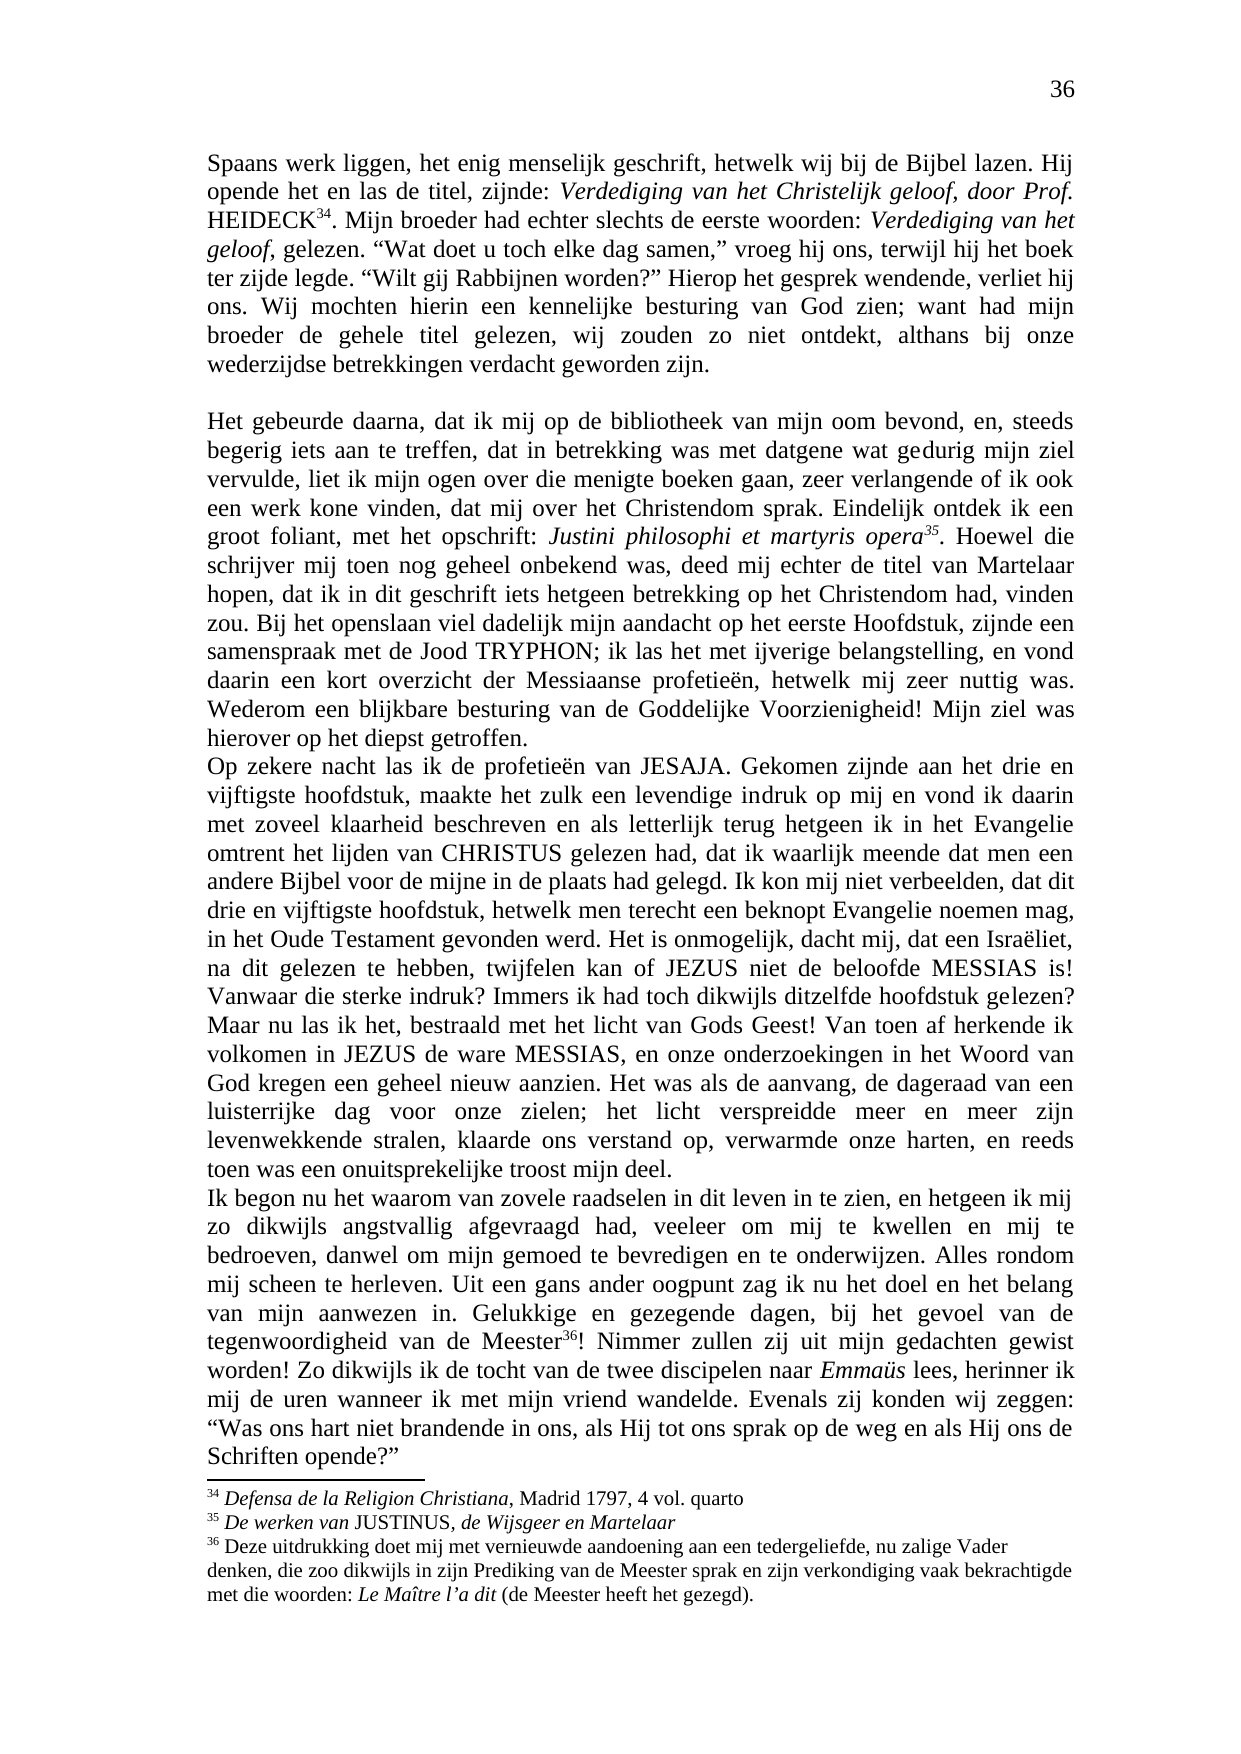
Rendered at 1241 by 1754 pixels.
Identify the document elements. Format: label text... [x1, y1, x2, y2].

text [207, 148, 1075, 378]
text Op zekere nacht las ik de profetieën van JESAJA. Gekomen zijnde aan het drie en vijftigste hoofdstuk, maakte het zulk een levendige indruk op mij en vond ik daarin met zoveel klaarheid beschreven en als letterlijk terug hetgeen ik in het Evangelie omtrent het lijden van CHRISTUS gelezen had, dat ik waarlijk meende dat men een andere Bijbel voor de mijne in de plaats had gelegd. Ik kon mij niet verbeelden, dat dit drie en vijftigste hoofdstuk, hetwelk men terecht een beknopt Evangelie noemen mag, in het Oude Testament gevonden werd. Het is onmogelijk, dacht mij, dat een Israëliet, na dit gelezen te hebben, twijfelen kan of JEZUS niet de beloofde MESSIAS is! Vanwaar die sterke indruk? Immers ik had toch dikwijls ditzelfde hoofdstuk gelezen? Maar nu las ik het, bestraald met het licht van Gods Geest! Van toen af herkende ik volkomen in JEZUS de ware MESSIAS, en onze onderzoekingen in het Woord van God kregen een geheel nieuw aanzien. Het was als de aanvang, de dageraad van een luisterrijke dag voor onze zielen; het licht verspreidde meer en meer zijn levenwekkende stralen, klaarde ons verstand op, verwarmde onze harten, en reeds toen was een onuitsprekelijke troost mijn deel. [207, 751, 1075, 1183]
text Ik begon nu het waarom van zovele raadselen in dit leven in te zien, en hetgeen ik mij zo dikwijls angstvallig afgevraagd had, veeleer om mij te kwellen en mij te bedroeven, danwel om mijn gemoed te bevredigen en te onderwijzen. Alles rondom mij scheen te herleven. Uit een gans ander oogpunt zag ik nu het doel en het belang van mijn aanwezen in. Gelukkige en gezegende dagen, bij het gevoel van de tegenwoordigheid van de Meester! Nimmer zullen zij uit mijn gedachten gewist worden! Zo dikwijls ik de tocht van de twee discipelen naar Emmaüs lees, herinner ik mij de uren wanneer ik met mijn vriend wandelde. Evenals zij konden wij zeggen: “Was ons hart niet brandende in ons, als Hij tot ons sprak op de weg en als Hij ons de Schriften opende?” [207, 1183, 1075, 1470]
text Het gebeurde daarna, dat ik mij op de bibliotheek van mijn oom bevond, en, steeds begerig iets aan te treffen, dat in betrekking was met datgene wat gedurig mijn ziel vervulde, liet ik mijn ogen over die menigte boeken gaan, zeer verlangende of ik ook een werk kone vinden, dat mij over het Christendom sprak. Eindelijk ontdek ik een groot foliant, met het opschrift: Justini philosophi et martyris opera. Hoewel die schrijver mij toen nog geheel onbekend was, deed mij echter de titel van Martelaar hopen, dat ik in dit geschrift iets hetgeen betrekking op het Christendom had, vinden zou. Bij het openslaan viel dadelijk mijn aandacht op het eerste Hoofdstuk, zijnde een samenspraak met de Jood TRYPHON; ik las het met ijverige belangstelling, en vond daarin een kort overzicht der Messiaanse profetieën, hetwelk mij zeer nuttig was. Wederom een blijkbare besturing van de Goddelijke Voorzienigheid! Mijn ziel was hierover op het diepst getroffen. [207, 406, 1075, 751]
